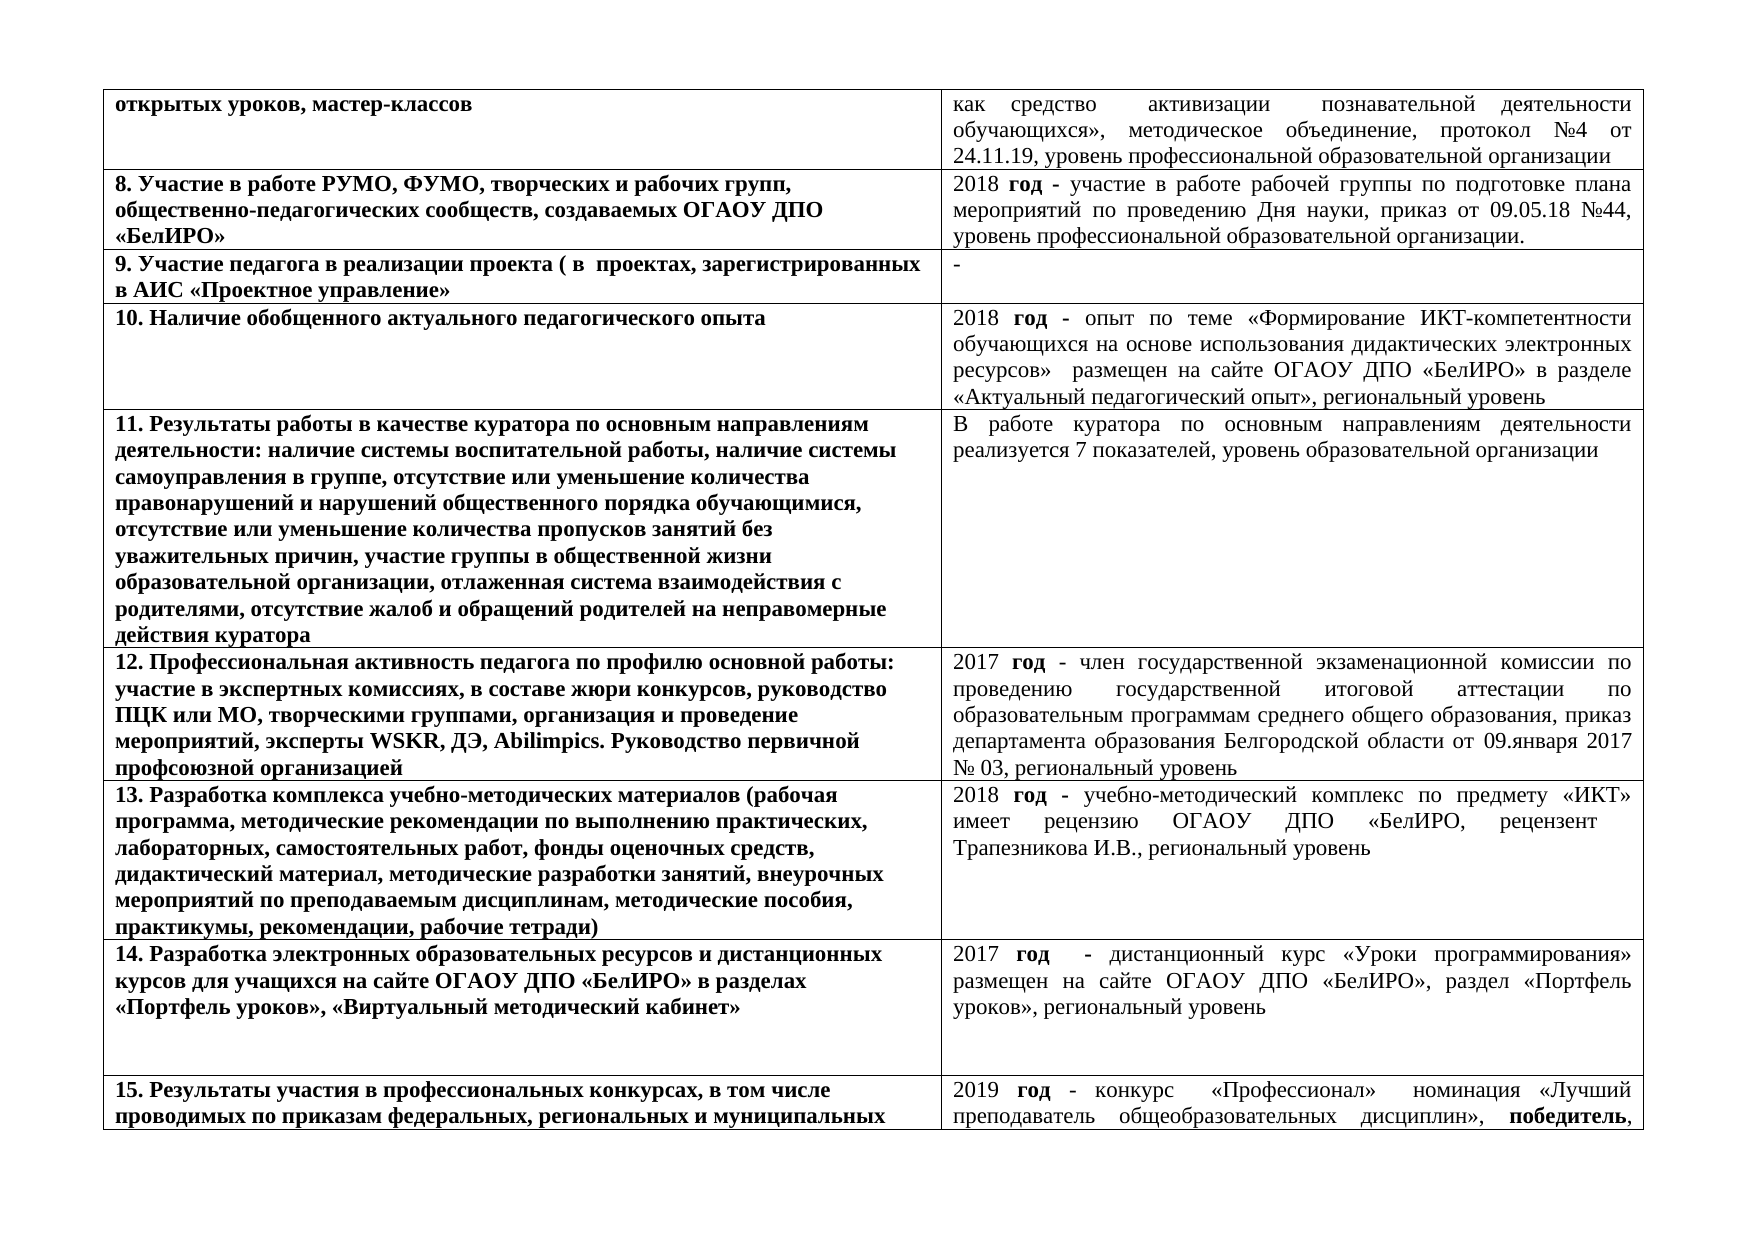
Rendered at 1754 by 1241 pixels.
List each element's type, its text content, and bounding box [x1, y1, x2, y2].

table_cell 2018 год - участие в работе рабочей группы по подготовке плана мероприятий по проведению Дня науки, приказ от 09.05.18 №44, уровень профессиональной образовательной организации. [942, 170, 1643, 249]
table_cell 12. Профессиональная активность педагога по профилю основной работы: участие в экспертных комиссиях, в составе жюри конкурсов, руководство ПЦК или МО, творческими группами, организация и проведение мероприятий, эксперты WSKR, ДЭ, Abilimpics. Руководство первичной профсоюзной организацией [104, 648, 941, 780]
table_cell 11. Результаты работы в качестве куратора по основным направлениям деятельности: наличие системы воспитательной работы, наличие системы самоуправления в группе, отсутствие или уменьшение количества правонарушений и нарушений общественного порядка обучающимися, отсутствие или уменьшение количества пропусков занятий без уважительных причин, участие группы в общественной жизни образовательной организации, отлаженная система взаимодействия с родителями, отсутствие жалоб и обращений родителей на неправомерные действия куратора [104, 410, 941, 647]
table_cell 2018 год - учебно-методический комплекс по предмету «ИКТ» имеет рецензию ОГАОУ ДПО «БелИРО, рецензент Трапезникова И.В., региональный уровень [942, 781, 1643, 939]
table_cell 2017 год - дистанционный курс «Уроки программирования» размещен на сайте ОГАОУ ДПО «БелИРО», раздел «Портфель уроков», региональный уровень [942, 940, 1643, 1075]
table_cell В работе куратора по основным направлениям деятельности реализуется 7 показателей, уровень образовательной организации [942, 410, 1643, 647]
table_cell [942, 1076, 1643, 1128]
table_cell 13. Разработка комплекса учебно-методических материалов (рабочая программа, методические рекомендации по выполнению практических, лабораторных, самостоятельных работ, фонды оценочных средств, дидактический материал, методические разработки занятий, внеурочных мероприятий по преподаваемым дисциплинам, методические пособия, практикумы, рекомендации, рабочие тетради) [104, 781, 941, 939]
table_cell 14. Разработка электронных образовательных ресурсов и дистанционных курсов для учащихся на сайте ОГАОУ ДПО «БелИРО» в разделах «Портфель уроков», «Виртуальный методический кабинет» [104, 940, 941, 1075]
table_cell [104, 90, 941, 169]
table_cell 10. Наличие обобщенного актуального педагогического опыта [104, 304, 941, 409]
table_cell 9. Участие педагога в реализации проекта ( в проектах, зарегистрированных в АИС «Проектное управление» [104, 250, 941, 303]
table_cell - [942, 250, 1643, 303]
table_cell 8. Участие в работе РУМО, ФУМО, творческих и рабочих групп, общественно-педагогических сообществ, создаваемых ОГАОУ ДПО «БелИРО» [104, 170, 941, 249]
table_cell 2018 год - опыт по теме «Формирование ИКТ-компетентности обучающихся на основе использования дидактических электронных ресурсов» размещен на сайте ОГАОУ ДПО «БелИРО» в разделе «Актуальный педагогический опыт», региональный уровень [942, 304, 1643, 409]
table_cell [104, 1076, 941, 1128]
table_cell 2017 год - член государственной экзаменационной комиссии по проведению государственной итоговой аттестации по образовательным программам среднего общего образования, приказ департамента образования Белгородской области от 09.января 2017 № 03, региональный уровень [942, 648, 1643, 780]
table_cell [942, 90, 1643, 169]
